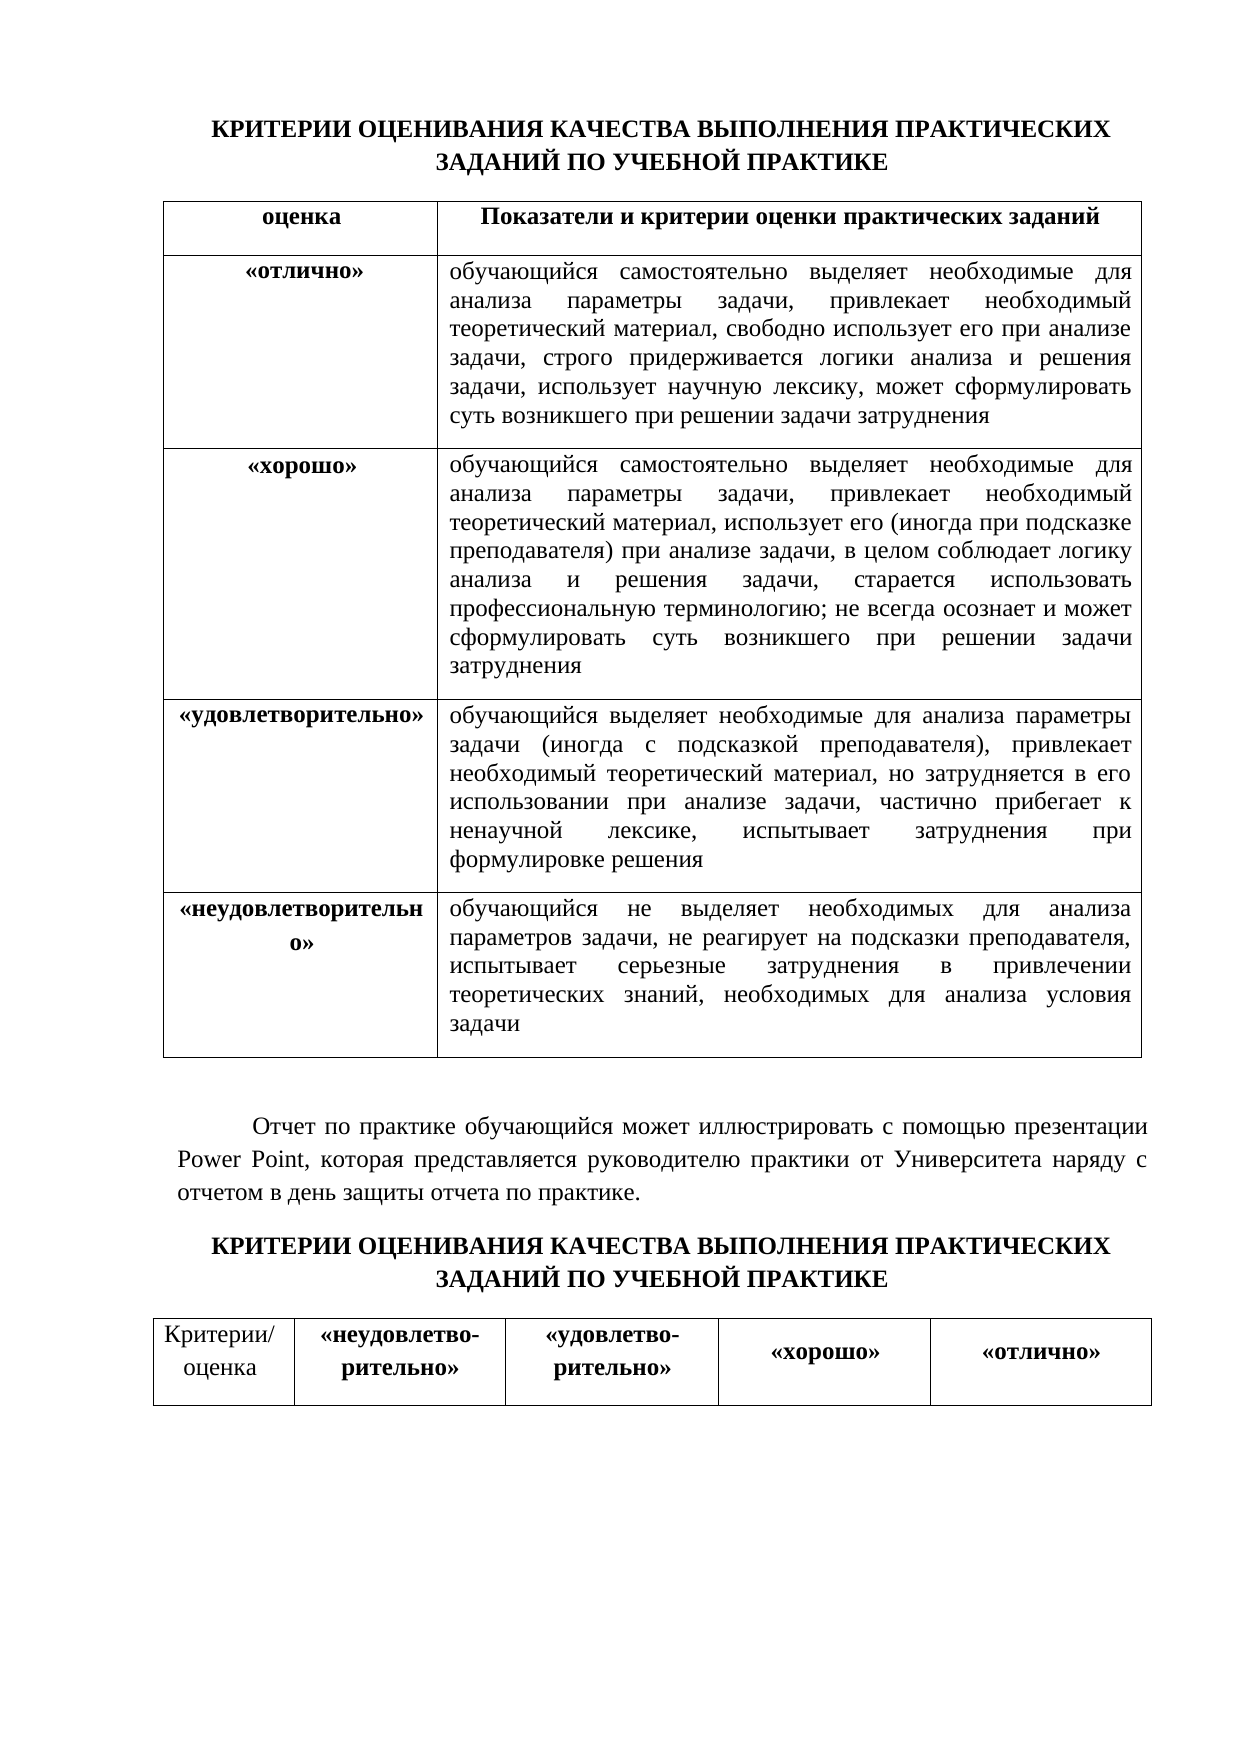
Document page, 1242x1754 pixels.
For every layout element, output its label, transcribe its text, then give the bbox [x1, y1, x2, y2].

table_cell «удовлетворительно» [164, 700, 437, 892]
subtitle КРИТЕРИИ ОЦЕНИВАНИЯ КАЧЕСТВА ВЫПОЛНЕНИЯ ПРАКТИЧЕСКИХ ЗАДАНИЙ ПО УЧЕБНОЙ ПРАКТИКЕ [211, 114, 1129, 176]
table_header «хорошо» [719, 1319, 930, 1405]
table_header оценка [164, 202, 437, 255]
table_header «отлично» [931, 1319, 1151, 1405]
table_cell «неудовлетворительн о» [164, 893, 437, 1057]
table_cell «отлично» [164, 256, 437, 448]
subtitle КРИТЕРИИ ОЦЕНИВАНИЯ КАЧЕСТВА ВЫПОЛНЕНИЯ ПРАКТИЧЕСКИХ ЗАДАНИЙ ПО УЧЕБНОЙ ПРАКТИКЕ [211, 1231, 1129, 1293]
table_header Критерии/ оценка [154, 1319, 294, 1405]
table_cell обучающийся не выделяет необходимых для анализа параметров задачи, не реагирует на подсказки преподавателя, испытывает серьезные затруднения в привлечении теоретических знаний, необходимых для анализа условия задачи [438, 893, 1141, 1057]
table_cell обучающийся выделяет необходимые для анализа параметры задачи (иногда с подсказкой преподавателя), привлекает необходимый теоретический материал, но затрудняется в его использовании при анализе задачи, частично прибегает к ненаучной лексике, испытывает затруднения при формулировке решения [438, 700, 1141, 892]
table_cell «хорошо» [164, 449, 437, 699]
table_header «неудовлетво- рительно» [295, 1319, 505, 1405]
table_cell обучающийся самостоятельно выделяет необходимые для анализа параметры задачи, привлекает необходимый теоретический материал, свободно использует его при анализе задачи, строго придерживается логики анализа и решения задачи, использует научную лексику, может сформулировать суть возникшего при решении задачи затруднения [438, 256, 1141, 448]
table_header Показатели и критерии оценки практических заданий [438, 202, 1141, 255]
table_cell обучающийся самостоятельно выделяет необходимые для анализа параметры задачи, привлекает необходимый теоретический материал, использует его (иногда при подсказке преподавателя) при анализе задачи, в целом соблюдает логику анализа и решения задачи, старается использовать профессиональную терминологию; не всегда осознает и может сформулировать суть возникшего при решении задачи затруднения [438, 449, 1141, 699]
text Отчет по практике обучающийся может иллюстрировать с помощью презентации Power Point, которая представляется руководителю практики от Университета наряду с отчетом в день защиты отчета по практике. [177, 1111, 1149, 1206]
table_header «удовлетво- рительно» [506, 1319, 718, 1405]
